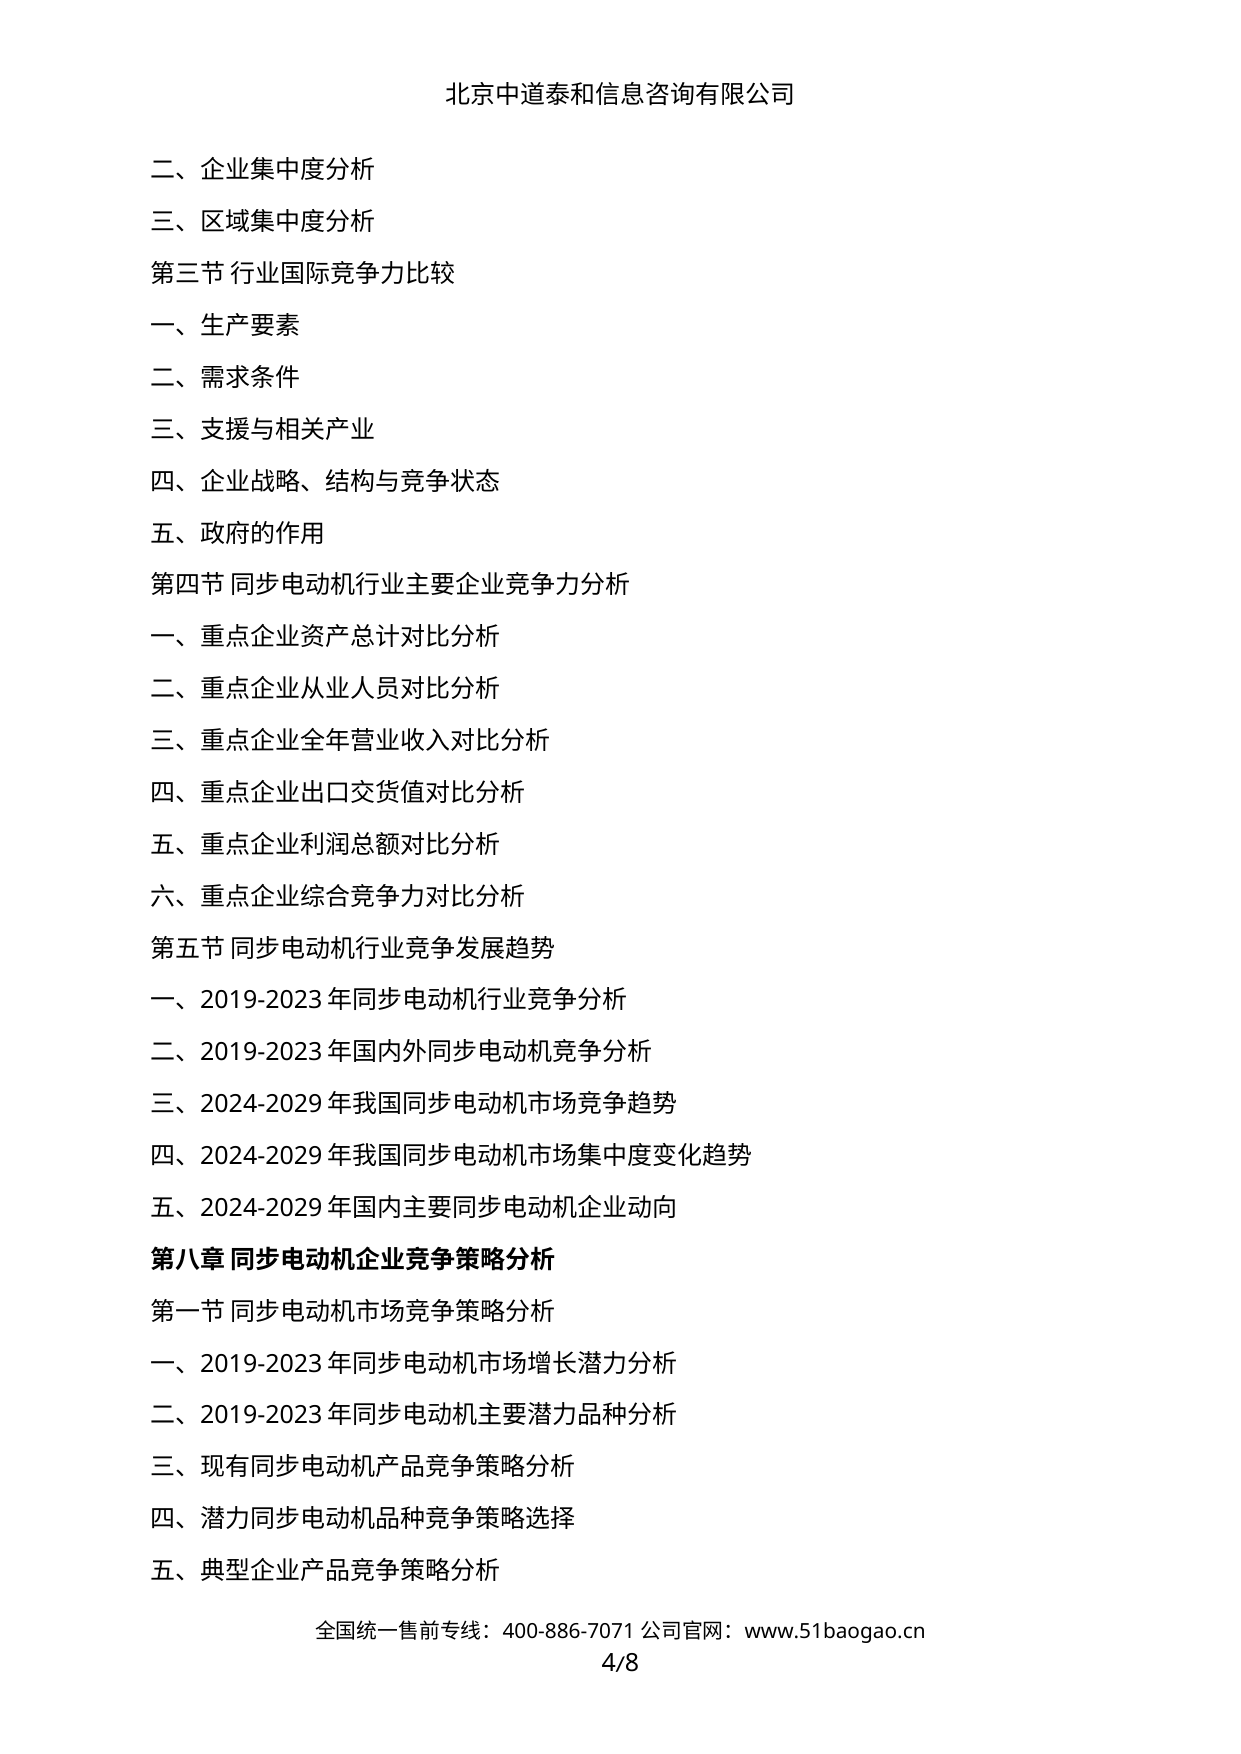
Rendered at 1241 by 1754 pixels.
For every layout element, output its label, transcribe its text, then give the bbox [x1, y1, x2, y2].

text 三、区域集中度分析 [150, 202, 1090, 238]
text 一、2019-2023年同步电动机行业竞争分析 [150, 980, 1090, 1016]
text 第八章 同步电动机企业竞争策略分析 [150, 1239, 1090, 1276]
text 二、2019-2023年同步电动机主要潜力品种分析 [150, 1395, 1090, 1431]
text 一、生产要素 [150, 306, 1090, 342]
text 五、政府的作用 [150, 513, 1090, 549]
text 二、2019-2023年国内外同步电动机竞争分析 [150, 1032, 1090, 1068]
text 四、潜力同步电动机品种竞争策略选择 [150, 1499, 1090, 1535]
text 第四节 同步电动机行业主要企业竞争力分析 [150, 565, 1090, 601]
text 第三节 行业国际竞争力比较 [150, 254, 1090, 290]
text 二、企业集中度分析 [150, 150, 1090, 186]
text 四、企业战略、结构与竞争状态 [150, 461, 1090, 497]
text 一、2019-2023年同步电动机市场增长潜力分析 [150, 1343, 1090, 1379]
text 三、重点企业全年营业收入对比分析 [150, 721, 1090, 757]
text 二、需求条件 [150, 357, 1090, 394]
text 第一节 同步电动机市场竞争策略分析 [150, 1291, 1090, 1327]
text 三、现有同步电动机产品竞争策略分析 [150, 1447, 1090, 1483]
text 六、重点企业综合竞争力对比分析 [150, 876, 1090, 912]
text 五、典型企业产品竞争策略分析 [150, 1551, 1090, 1587]
text 一、重点企业资产总计对比分析 [150, 617, 1090, 653]
text 三、支援与相关产业 [150, 409, 1090, 446]
text 二、重点企业从业人员对比分析 [150, 669, 1090, 705]
text 四、重点企业出口交货值对比分析 [150, 772, 1090, 809]
text 三、2024-2029年我国同步电动机市场竞争趋势 [150, 1084, 1090, 1120]
text 五、2024-2029年国内主要同步电动机企业动向 [150, 1187, 1090, 1224]
text 五、重点企业利润总额对比分析 [150, 824, 1090, 861]
text 第五节 同步电动机行业竞争发展趋势 [150, 928, 1090, 964]
text 四、2024-2029年我国同步电动机市场集中度变化趋势 [150, 1136, 1090, 1172]
